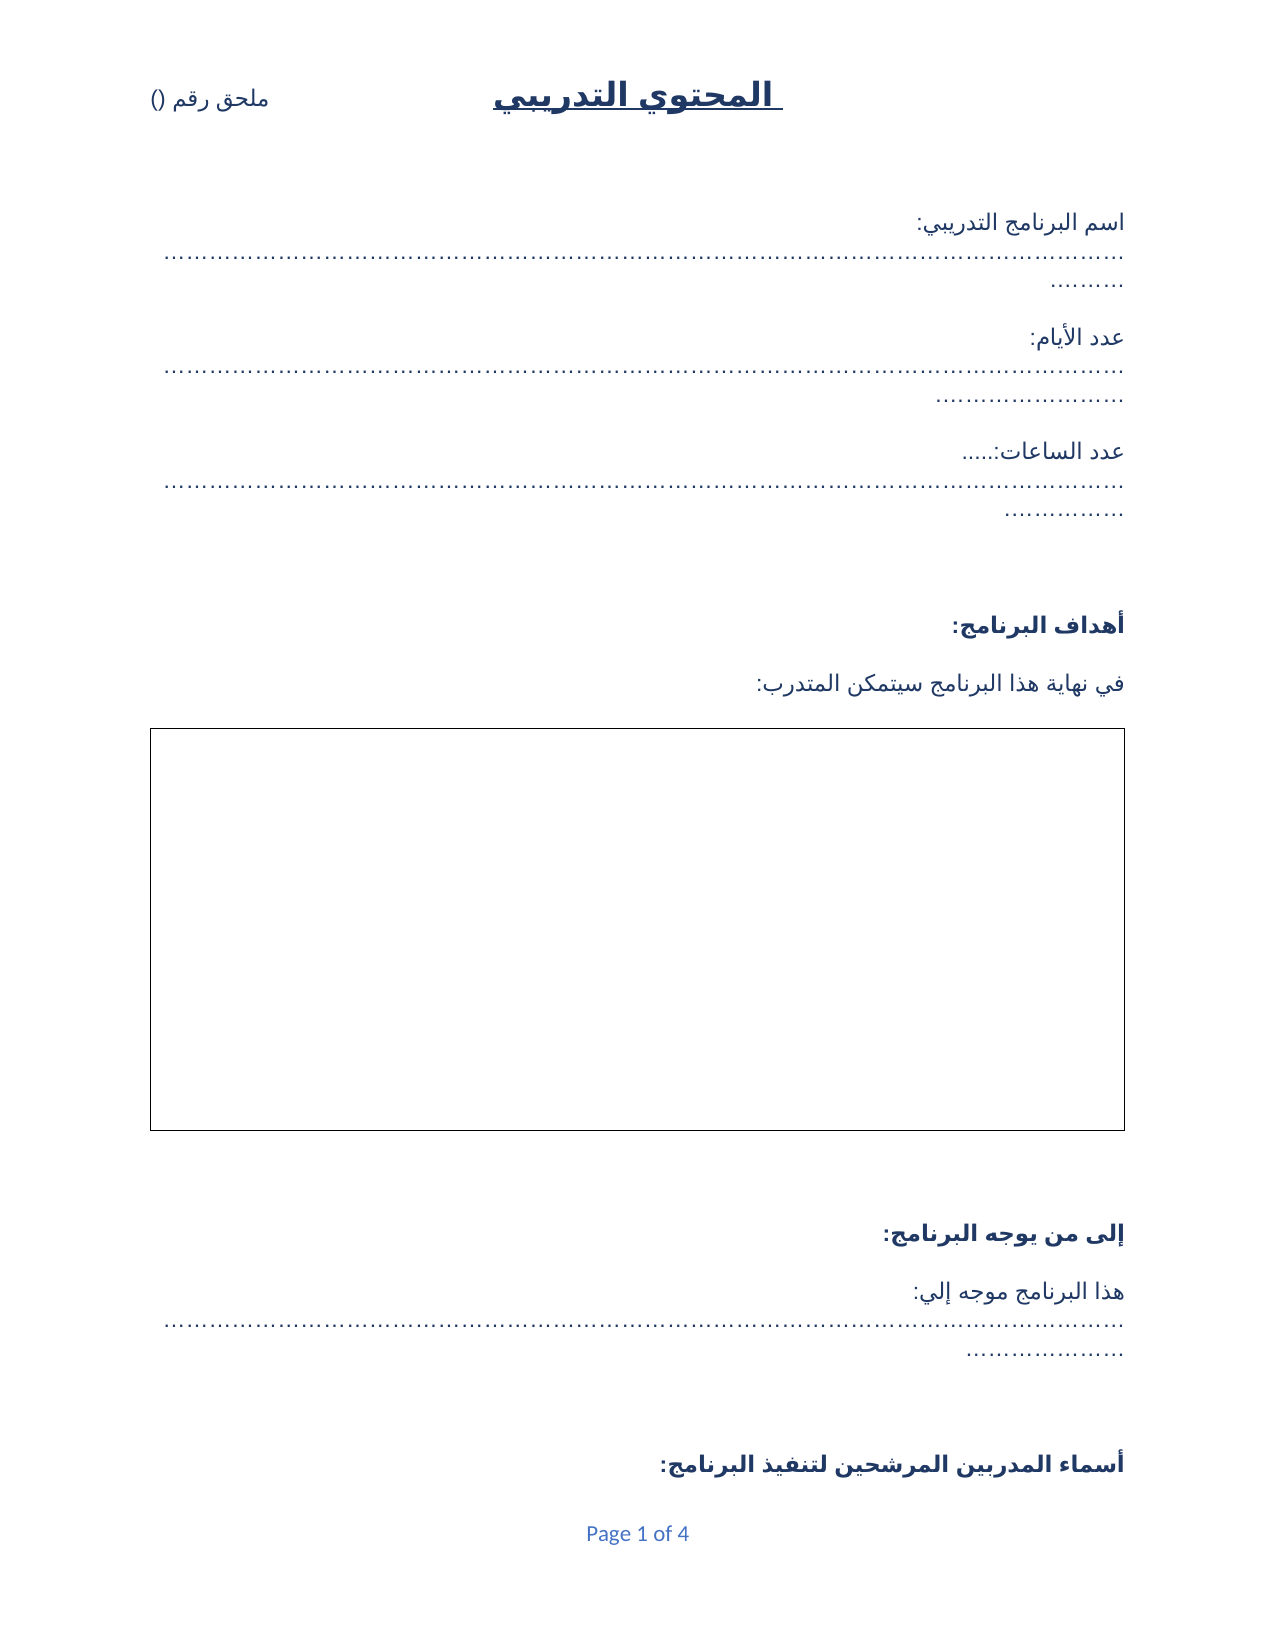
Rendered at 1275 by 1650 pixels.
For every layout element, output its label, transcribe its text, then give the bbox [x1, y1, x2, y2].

text عدد الأيام: ……………………………………………………………………………………………………………………………………. [150, 324, 1125, 407]
text في نهاية هذا البرنامج سيتمكن المتدرب: [150, 670, 1125, 696]
text أهداف البرنامج: [150, 612, 1125, 638]
table_header [151, 729, 1124, 1130]
text عدد الساعات:.....……………………………………………………………………………………………………………………………. [150, 438, 1125, 522]
text اسم البرنامج التدريبي: ………………………………………………………………………………………………………………………. [150, 209, 1125, 293]
text أسماء المدربين المرشحين لتنفيذ البرنامج: [150, 1451, 1125, 1478]
text إلى من يوجه البرنامج: [150, 1220, 1125, 1246]
text هذا البرنامج موجه إلي: ………………………………………………………………………………………………………………………………… [150, 1278, 1125, 1361]
